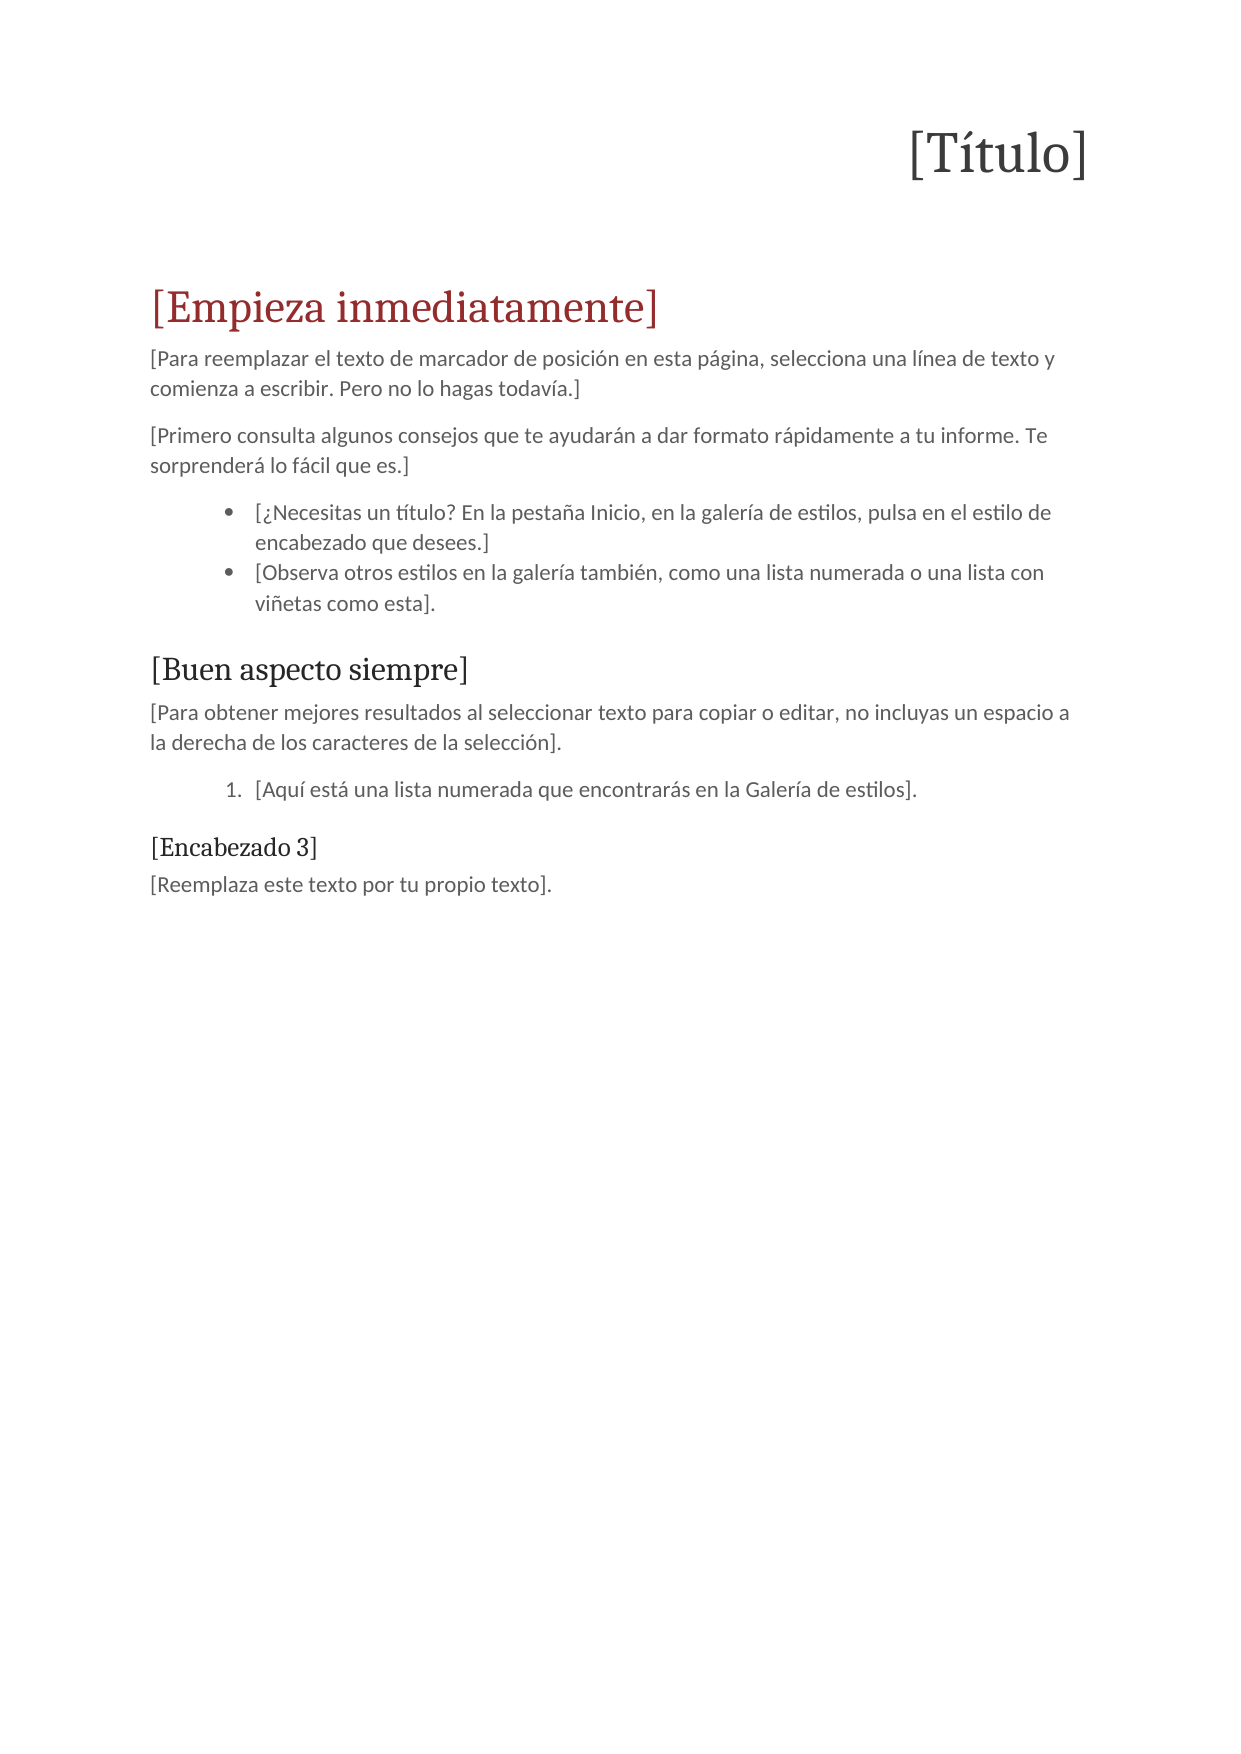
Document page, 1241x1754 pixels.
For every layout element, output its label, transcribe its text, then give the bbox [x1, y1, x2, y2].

subtitle [Buen aspecto siempre] [150, 650, 1090, 688]
subtitle [Encabezado 3] [150, 832, 1090, 863]
text [Para obtener mejores resultados al seleccionar texto para copiar o editar, no incluyas un espacio a la derecha de los caracteres de la selección]. [150, 698, 1090, 756]
text [Reemplaza este texto por tu propio texto]. [150, 870, 1090, 898]
text [Para reemplazar el texto de marcador de posición en esta página, selecciona una línea de texto y comienza a escribir. Pero no lo hagas todavía.] [150, 344, 1090, 402]
text [Primero consulta algunos consejos que te ayudarán a dar formato rápidamente a tu informe. Te sorprenderá lo fácil que es.] [150, 421, 1090, 479]
subtitle [Empieza inmediatamente] [150, 281, 1090, 333]
list [Aquí está una lista numerada que encontrarás en la Galería de estilos]. [225, 775, 1090, 803]
list [¿Necesitas un título? En la pestaña Inicio, en la galería de estilos, pulsa en el estilo de encabezado que desees.] [225, 498, 1090, 556]
list [Observa otros estilos en la galería también, como una lista numerada o una lista con viñetas como esta]. [225, 558, 1090, 617]
title [Título] [150, 120, 1090, 187]
